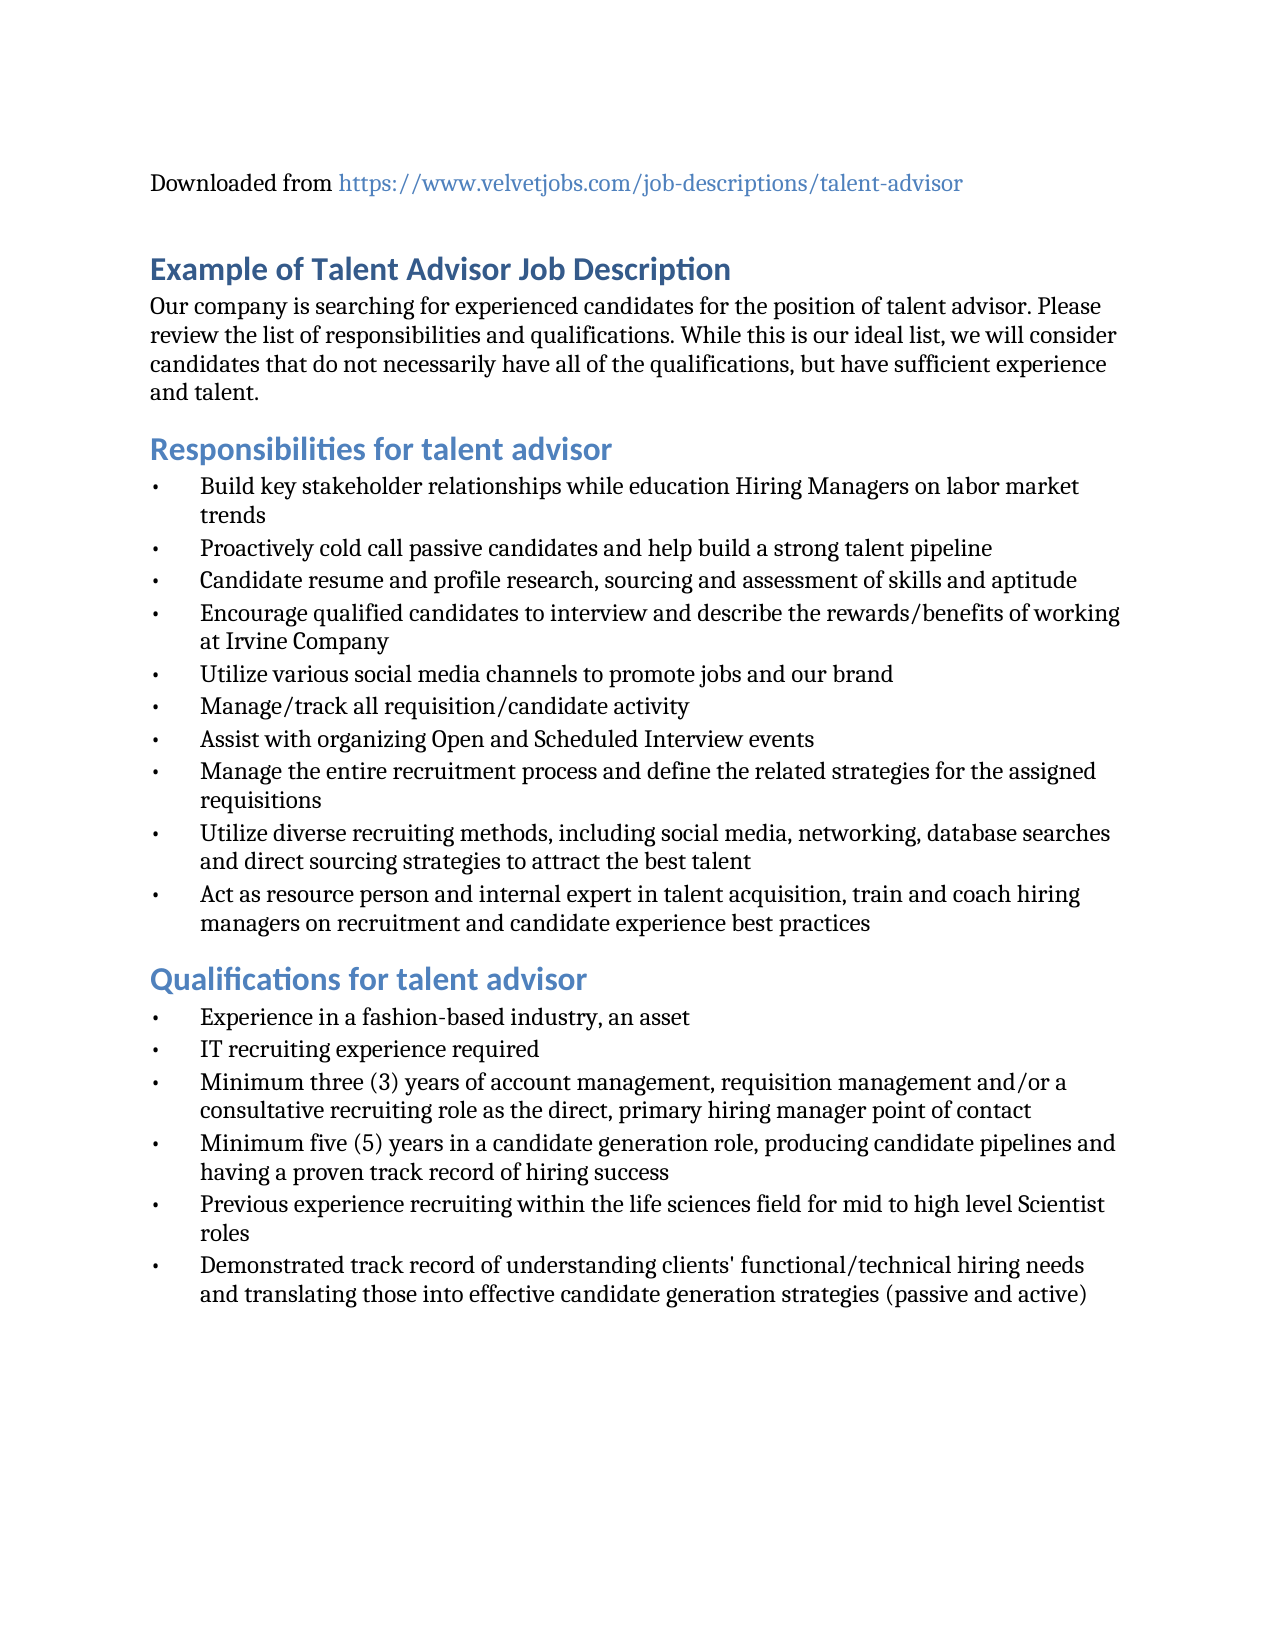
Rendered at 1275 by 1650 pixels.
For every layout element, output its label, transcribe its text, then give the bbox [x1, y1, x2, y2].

list Assist with organizing Open and Scheduled Interview events [150, 725, 1125, 753]
list Encourage qualified candidates to interview and describe the rewards/benefits of working at Irvine Company [150, 598, 1125, 656]
list Utilize diverse recruiting methods, including social media, networking, database searches and direct sourcing strategies to attract the best talent [150, 818, 1125, 876]
subtitle Qualifications for talent advisor [150, 958, 1125, 999]
subtitle Responsibilities for talent advisor [150, 428, 1125, 468]
list Manage the entire recruitment process and define the related strategies for the assigned requisitions [150, 757, 1125, 815]
text Our company is searching for experienced candidates for the position of talent advisor. Please review the list of responsibilities and qualifications. While this is our ideal list, we will consider candidates that do not necessarily have all of the qualifications, but have sufficient experience and talent. [150, 292, 1125, 407]
list Proactively cold call passive candidates and help build a strong talent pipeline [150, 533, 1125, 562]
list Build key stakeholder relationships while education Hiring Managers on labor market trends [150, 472, 1125, 530]
list Experience in a fashion-based industry, an asset [150, 1003, 1125, 1031]
list Demonstrated track record of understanding clients' functional/technical hiring needs and translating those into effective candidate generation strategies (passive and active) [150, 1251, 1125, 1309]
list Act as resource person and internal expert in talent acquisition, train and coach hiring managers on recruitment and candidate experience best practices [150, 880, 1125, 937]
list IT recruiting experience required [150, 1035, 1125, 1064]
text Downloaded from https://www.velvetjobs.com/job-descriptions/talent-advisor [150, 169, 1125, 197]
list Minimum five (5) years in a candidate generation role, producing candidate pipelines and having a proven track record of hiring success [150, 1129, 1125, 1186]
list Candidate resume and profile research, sourcing and assessment of skills and aptitude [150, 566, 1125, 595]
list Minimum three (3) years of account management, requisition management and/or a consultative recruiting role as the direct, primary hiring manager point of contact [150, 1068, 1125, 1125]
list Manage/track all requisition/candidate activity [150, 692, 1125, 721]
list Previous experience recruiting within the life sciences field for mid to high level Scientist roles [150, 1190, 1125, 1248]
subtitle Example of Talent Advisor Job Description [150, 247, 1125, 288]
list Utilize various social media channels to promote jobs and our brand [150, 660, 1125, 688]
